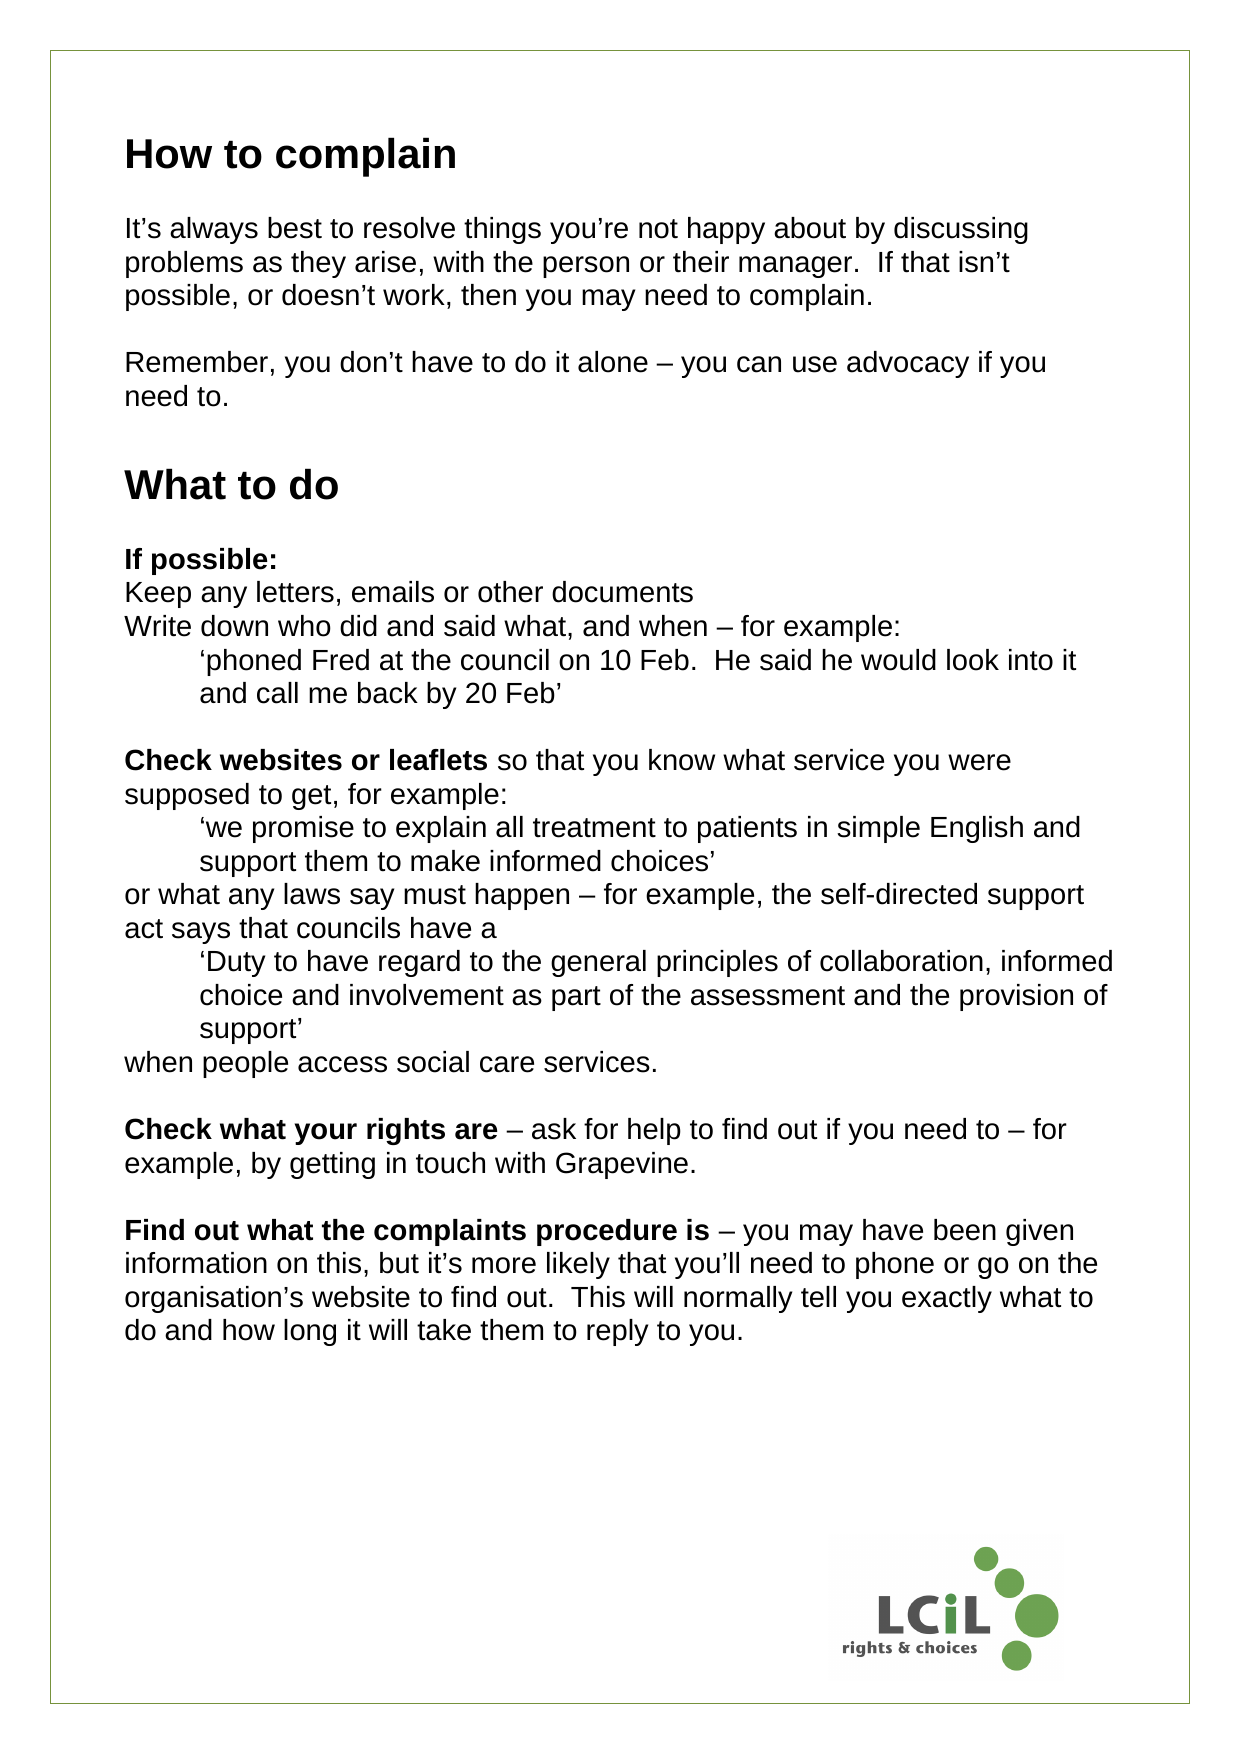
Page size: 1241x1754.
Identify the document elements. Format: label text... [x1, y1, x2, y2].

text ‘Duty to have regard to the general principles of collaboration, informed choice and involvement as part of the assessment and the provision of support’ [199, 944, 1116, 1045]
text Remember, you don’t have to do it alone – you can use advocacy if you need to. [124, 346, 1116, 413]
text ‘phoned Fred at the council on 10 Feb. He said he would look into it and call me back by 20 Feb’ [199, 643, 1116, 710]
text Find out what the complaints procedure is – you may have been given information on this, but it’s more likely that you’ll need to phone or go on the organisation’s website to find out. This will normally tell you exactly what to do and how long it will take them to reply to you. [124, 1213, 1116, 1347]
text when people access social care services. [124, 1045, 1116, 1079]
text Write down who did and said what, and when – for example: [124, 609, 1116, 643]
text Check websites or leaflets so that you know what service you were supposed to get, for example: [124, 743, 1116, 810]
text What to do [124, 461, 1116, 508]
picture [828, 1534, 1065, 1681]
text How to complain [124, 130, 1116, 178]
text Check what your rights are – ask for help to find out if you need to – for example, by getting in touch with Grapevine. [124, 1112, 1116, 1179]
text ‘we promise to explain all treatment to patients in simple English and support them to make informed choices’ [199, 810, 1116, 877]
text or what any laws say must happen – for example, the self-directed support act says that councils have a [124, 877, 1116, 944]
text If possible: [124, 542, 1116, 576]
text Keep any letters, emails or other documents [124, 576, 1116, 609]
text It’s always best to resolve things you’re not happy about by discussing problems as they arise, with the person or their manager. If that isn’t possible, or doesn’t work, then you may need to complain. [124, 211, 1116, 312]
